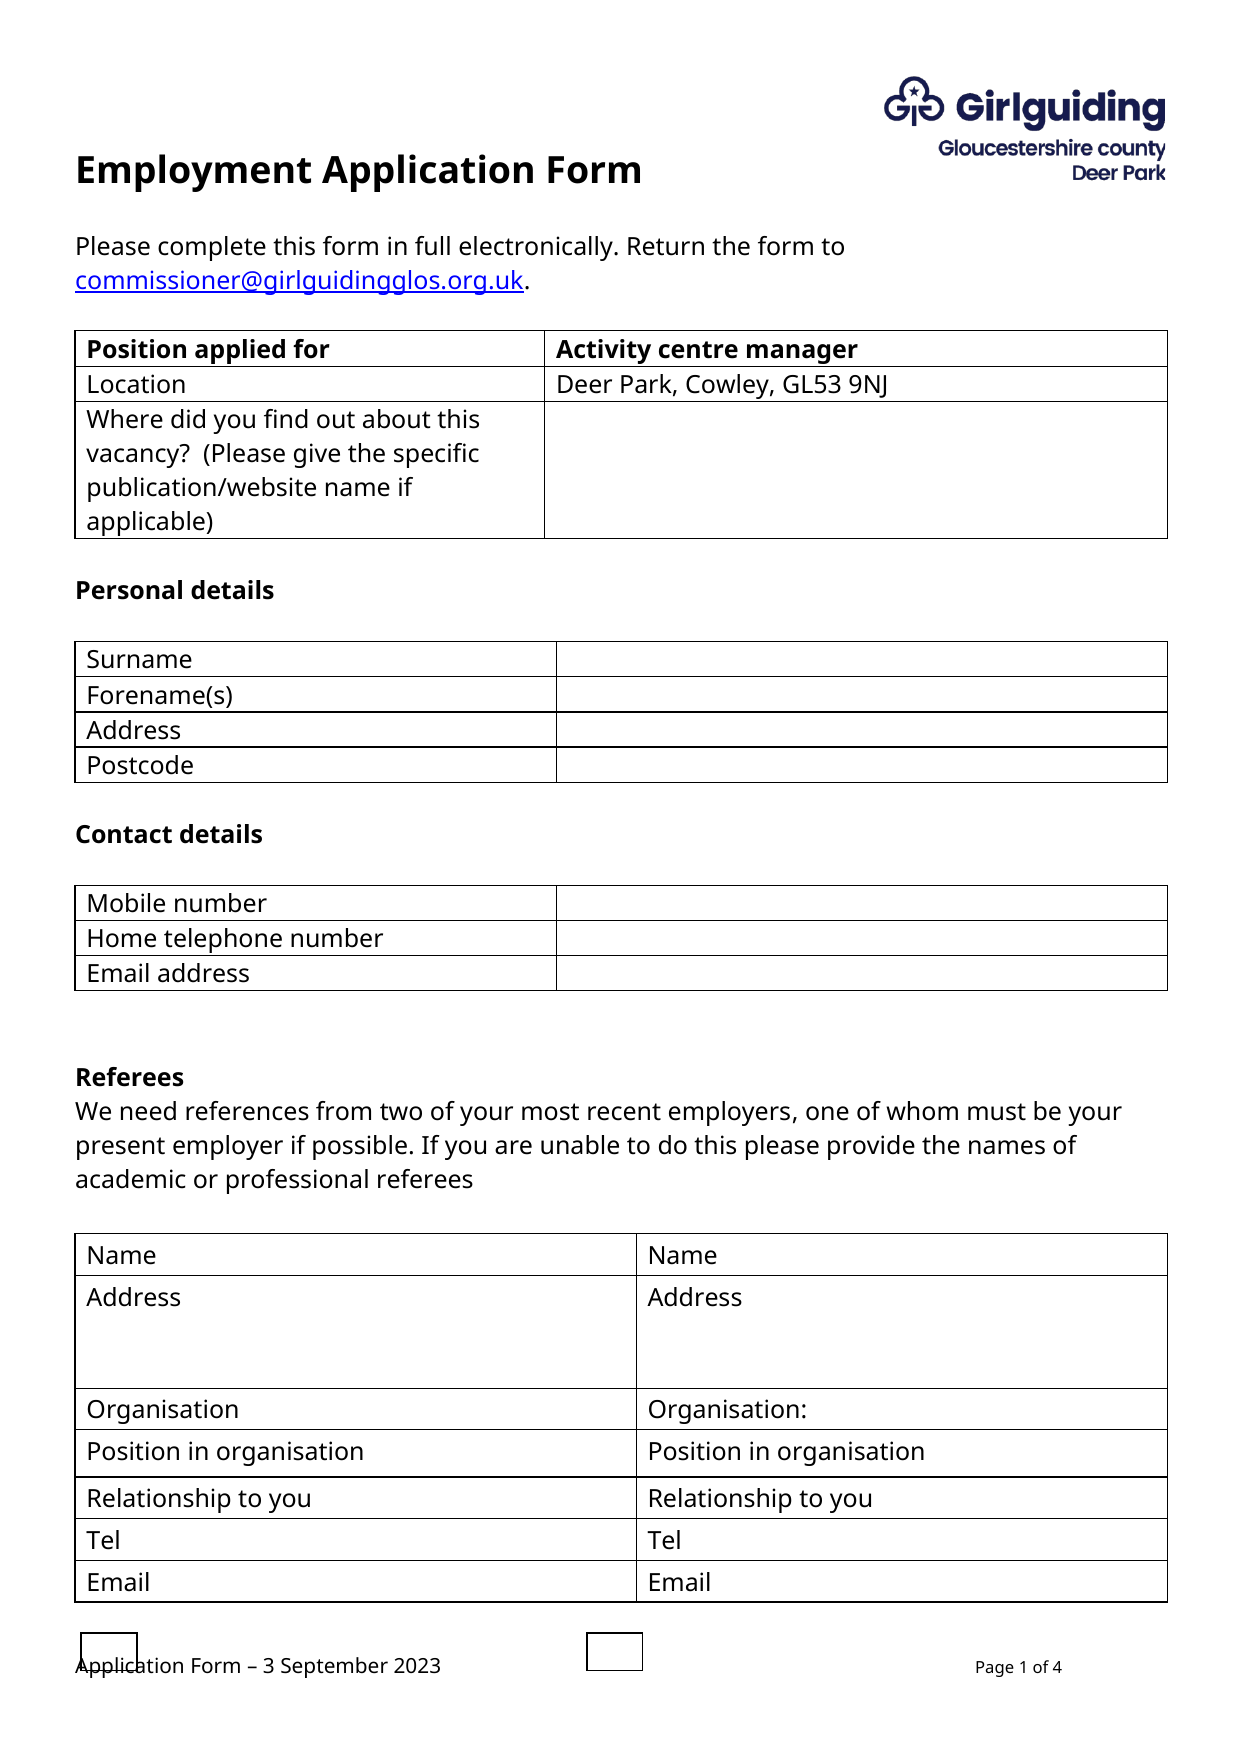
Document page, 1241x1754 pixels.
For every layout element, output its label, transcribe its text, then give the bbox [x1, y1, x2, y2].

table_header Mobile number [76, 886, 556, 920]
table_cell Address [637, 1276, 1167, 1387]
table_header Position applied for [76, 331, 544, 366]
table_cell Postcode [76, 748, 556, 782]
table_cell Address [76, 1276, 636, 1387]
text Please complete this form in full electronically. Return the form to commissioner@girlguidingglos.org.uk. [75, 228, 1112, 296]
table_cell Organisation: [637, 1389, 1167, 1429]
table_header [557, 642, 1167, 676]
table_cell Relationship to you [637, 1478, 1167, 1518]
picture [725, 75, 1166, 189]
table_cell Where did you find out about this vacancy? (Please give the specific publication/website name if applicable) [76, 402, 544, 538]
table_cell Home telephone number [76, 921, 556, 955]
table_cell Position in organisation [637, 1430, 1167, 1476]
table_cell [557, 921, 1167, 955]
table_cell Tel [76, 1519, 636, 1560]
table_header Activity centre manager [545, 331, 1167, 366]
table_cell Position in organisation [76, 1430, 636, 1476]
table_cell [557, 713, 1167, 746]
table_cell Forename(s) [76, 677, 556, 711]
text Employment Application Form [75, 143, 1183, 194]
table_header Name Name [76, 1234, 636, 1275]
table_cell Organisation [76, 1389, 636, 1429]
table_cell [557, 748, 1167, 782]
table_cell Address [76, 713, 556, 746]
text Contact details [75, 817, 1165, 851]
table_cell Email [76, 1561, 636, 1601]
table_cell Relationship to you [76, 1478, 636, 1518]
table_cell Tel [637, 1519, 1167, 1560]
table_cell Email [637, 1561, 1167, 1601]
table_header [557, 886, 1167, 920]
table_cell [557, 677, 1167, 711]
table_cell Location [76, 367, 544, 401]
text Personal details [75, 573, 1165, 607]
table_cell [545, 402, 1167, 538]
text We need references from two of your most recent employers, one of whom must be your present employer if possible. If you are unable to do this please provide the names of academic or professional referees [75, 1093, 1165, 1196]
table_cell Deer Park, Cowley, GL53 9NJ [545, 367, 1167, 401]
table_header Name [637, 1234, 1167, 1275]
text Referees [75, 1059, 1165, 1093]
table_cell [557, 956, 1167, 990]
table_header Surname [76, 642, 556, 676]
table_cell Email address [76, 956, 556, 990]
